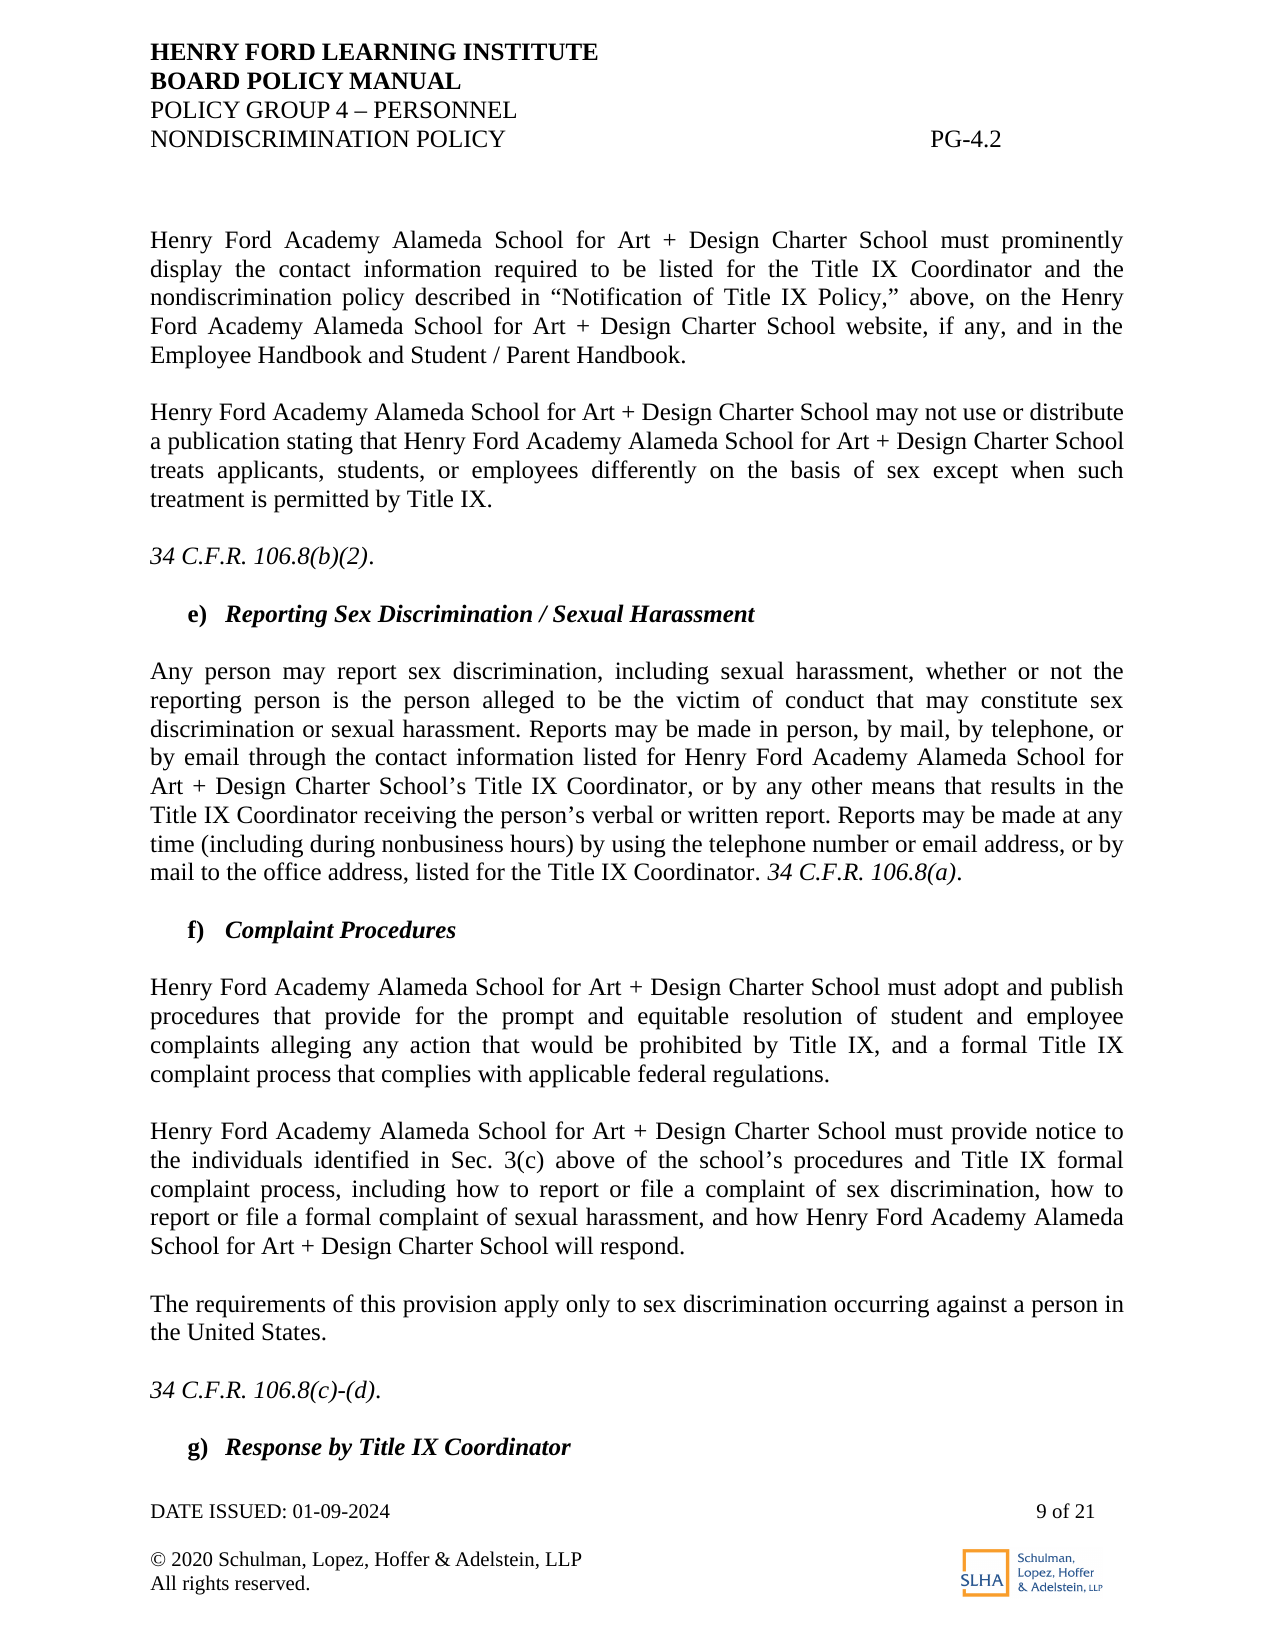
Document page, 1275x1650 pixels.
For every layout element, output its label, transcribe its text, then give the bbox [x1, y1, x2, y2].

text 34 C.F.R. 106.8(b)(2). [150, 541, 1125, 570]
text Henry Ford Academy Alameda School for Art + Design Charter School must provide notice to the individuals identified in Sec. 3(c) above of the school’s procedures and Title IX formal complaint process, including how to report or file a complaint of sex discrimination, how to report or file a formal complaint of sexual harassment, and how Henry Ford Academy Alameda School for Art + Design Charter School will respond. [150, 1116, 1125, 1260]
text Any person may report sex discrimination, including sexual harassment, whether or not the reporting person is the person alleged to be the victim of conduct that may constitute sex discrimination or sexual harassment. Reports may be made in person, by mail, by telephone, or by email through the contact information listed for Henry Ford Academy Alameda School for Art + Design Charter School’s Title IX Coordinator, or by any other means that results in the Title IX Coordinator receiving the person’s verbal or written report. Reports may be made at any time (including during nonbusiness hours) by using the telephone number or email address, or by mail to the office address, listed for the Title IX Coordinator. 34 C.F.R. 106.8(a). [150, 656, 1125, 886]
text Henry Ford Academy Alameda School for Art + Design Charter School must prominently display the contact information required to be listed for the Title IX Coordinator and the nondiscrimination policy described in “Notification of Title IX Policy,” above, on the Henry Ford Academy Alameda School for Art + Design Charter School website, if any, and in the Employee Handbook and Student / Parent Handbook. [150, 225, 1125, 369]
list Complaint Procedures [187, 915, 1125, 944]
text Henry Ford Academy Alameda School for Art + Design Charter School may not use or distribute a publication stating that Henry Ford Academy Alameda School for Art + Design Charter School treats applicants, students, or employees differently on the basis of sex except when such treatment is permitted by Title IX. [150, 397, 1125, 512]
text 34 C.F.R. 106.8(c)-(d). [150, 1375, 1125, 1404]
text The requirements of this provision apply only to sex discrimination occurring against a person in the United States. [150, 1289, 1125, 1346]
list Reporting Sex Discrimination / Sexual Harassment [187, 599, 1125, 627]
picture [960, 1547, 1104, 1599]
text Henry Ford Academy Alameda School for Art + Design Charter School must adopt and publish procedures that provide for the prompt and equitable resolution of student and employee complaints alleging any action that would be prohibited by Title IX, and a formal Title IX complaint process that complies with applicable federal regulations. [150, 972, 1125, 1087]
list Response by Title IX Coordinator [187, 1432, 1125, 1461]
